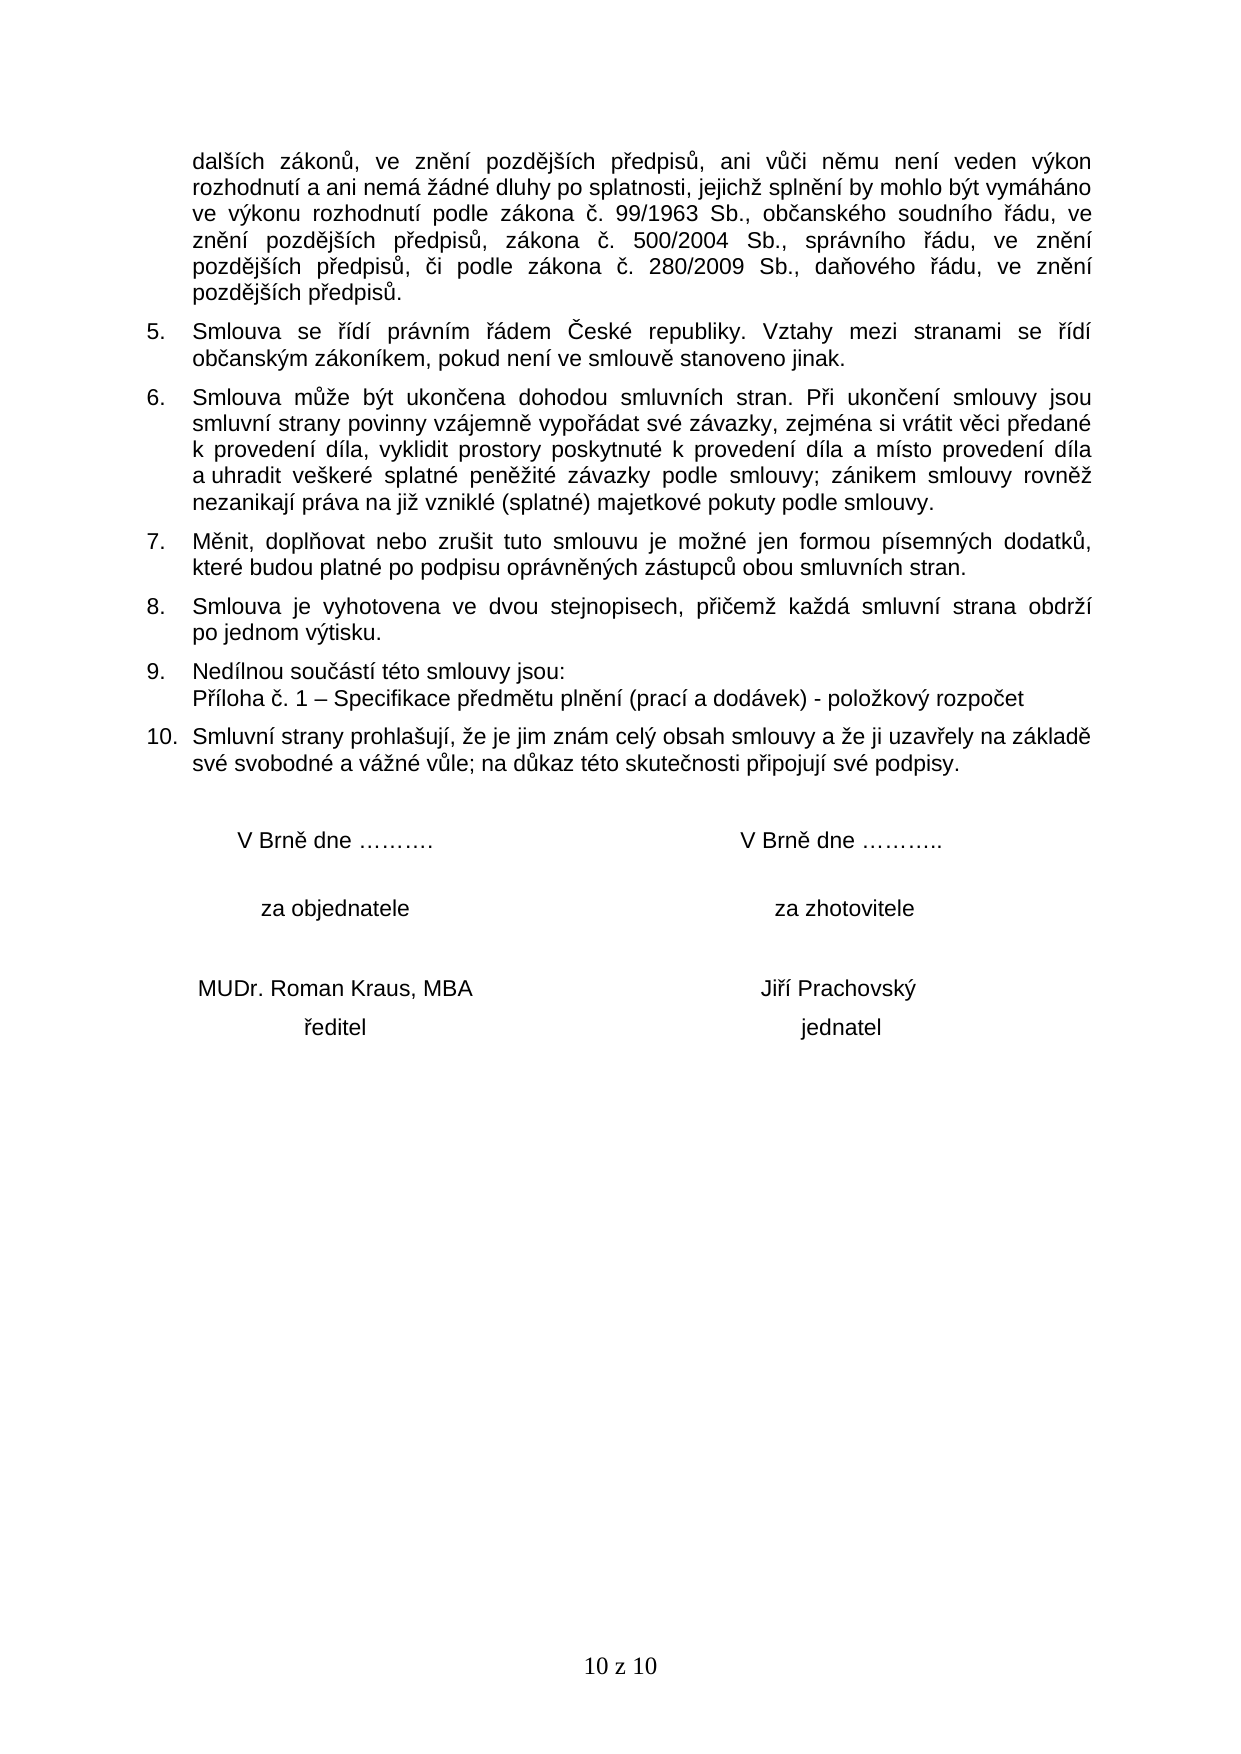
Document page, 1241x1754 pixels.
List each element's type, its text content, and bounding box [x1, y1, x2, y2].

text MUDr. Roman Kraus, MBA Jiří Prachovský [148, 975, 1093, 1001]
list Smlouva se řídí právním řádem České republiky. Vztahy mezi stranami se řídí občanským zákoníkem, pokud není ve smlouvě stanoveno jinak. [146, 318, 1093, 371]
text Příloha č. 1 – Specifikace předmětu plnění (prací a dodávek) - položkový rozpočet [192, 684, 1093, 711]
text za objednatele za zhotovitele [148, 895, 1093, 921]
list Smluvní strany prohlašují, že je jim znám celý obsah smlouvy a že ji uzavřely na základě své svobodné a vážné vůle; na důkaz této skutečnosti připojují své podpisy. [146, 723, 1093, 776]
list Nedílnou součástí této smlouvy jsou: [146, 658, 1093, 684]
text V Brně dne ………. V Brně dne ……….. [148, 827, 1093, 882]
list Měnit, doplňovat nebo zrušit tuto smlouvu je možné jen formou písemných dodatků, které budou platné po podpisu oprávněných zástupců obou smluvních stran. [146, 528, 1093, 580]
list Smlouva může být ukončena dohodou smluvních stran. Při ukončení smlouvy jsou smluvní strany povinny vzájemně vypořádat své závazky, zejména si vrátit věci předané k provedení díla, vyklidit prostory poskytnuté k provedení díla a místo provedení díla a uhradit veškeré splatné peněžité závazky podle smlouvy; zánikem smlouvy rovněž nezanikají práva na již vzniklé (splatné) majetkové pokuty podle smlouvy. [146, 383, 1093, 515]
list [146, 148, 1093, 306]
text ředitel jednatel [148, 1014, 1093, 1040]
list Smlouva je vyhotovena ve dvou stejnopisech, přičemž každá smluvní strana obdrží po jednom výtisku. [146, 593, 1093, 646]
